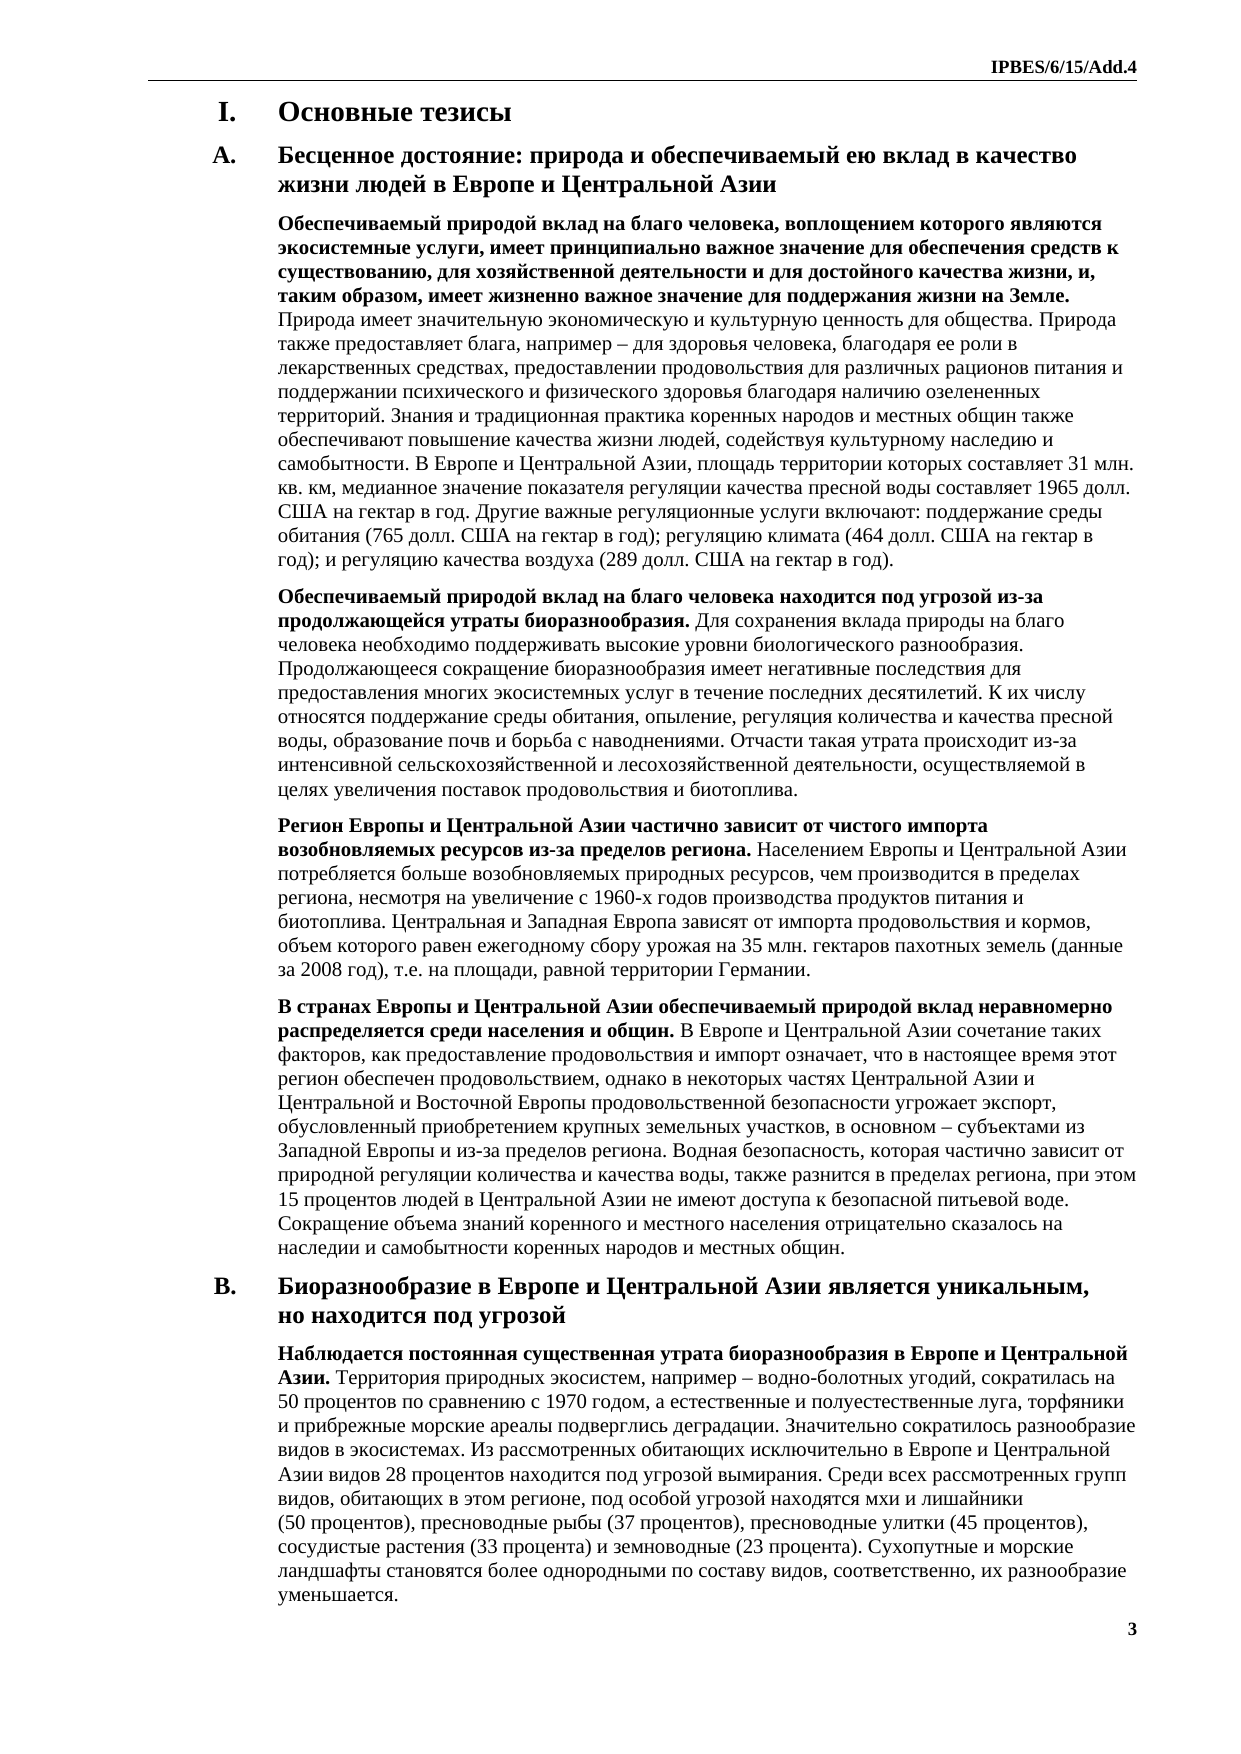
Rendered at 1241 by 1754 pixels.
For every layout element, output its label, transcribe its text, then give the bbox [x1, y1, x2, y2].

text Регион Европы и Центральной Азии частично зависит от чистого импорта возобновляемых ресурсов из-за пределов региона. Населением Европы и Центральной Азии потребляется больше возобновляемых природных ресурсов, чем производится в пределах региона, несмотря на увеличение с 1960-х годов производства продуктов питания и биотоплива. Центральная и Западная Европа зависят от импорта продовольствия и кормов, объем которого равен ежегодному сбору урожая на 35 млн. гектаров пахотных земель (данные за 2008 год), т.е. на площади, равной территории Германии. [278, 813, 1137, 981]
text Обеспечиваемый природой вклад на благо человека, воплощением которого являются экосистемные услуги, имеет принципиально важное значение для обеспечения средств к существованию, для хозяйственной деятельности и для достойного качества жизни, и, таким образом, имеет жизненно важное значение для поддержания жизни на Земле. Природа имеет значительную экономическую и культурную ценность для общества. Природа также предоставляет блага, например – для здоровья человека, благодаря ее роли в лекарственных средствах, предоставлении продовольствия для различных рационов питания и поддержании психического и физического здоровья благодаря наличию озелененных территорий. Знания и традиционная практика коренных народов и местных общин также обеспечивают повышение качества жизни людей, содействуя культурному наследию и самобытности. В Европе и Центральной Азии, площадь территории которых составляет 31 млн. кв. км, медианное значение показателя регуляции качества пресной воды составляет 1965 долл. США на гектар в год. Другие важные регуляционные услуги включают: поддержание среды обитания (765 долл. США на гектар в год); регуляцию климата (464 долл. США на гектар в год); и регуляцию качества воздуха (289 долл. США на гектар в год). [278, 211, 1137, 571]
text I. Основные тезисы [148, 94, 1107, 128]
text Наблюдается постоянная существенная утрата биоразнообразия в Европе и Центральной Азии. Территория природных экосистем, например – водно-болотных угодий, сократилась на 50 процентов по сравнению с 1970 годом, а естественные и полуестественные луга, торфяники и прибрежные морские ареалы подверглись деградации. Значительно сократилось разнообразие видов в экосистемах. Из рассмотренных обитающих исключительно в Европе и Центральной Азии видов 28 процентов находится под угрозой вымирания. Среди всех рассмотренных групп видов, обитающих в этом регионе, под особой угрозой находятся мхи и лишайники (50 процентов), пресноводные рыбы (37 процентов), пресноводные улитки (45 процентов), сосудистые растения (33 процента) и земноводные (23 процента). Сухопутные и морские ландшафты становятся более однородными по составу видов, соответственно, их разнообразие уменьшается. [278, 1341, 1137, 1606]
text Обеспечиваемый природой вклад на благо человека находится под угрозой из-за продолжающейся утраты биоразнообразия. Для сохранения вклада природы на благо человека необходимо поддерживать высокие уровни биологического разнообразия. Продолжающееся сокращение биоразнообразия имеет негативные последствия для предоставления многих экосистемных услуг в течение последних десятилетий. К их числу относятся поддержание среды обитания, опыление, регуляция количества и качества пресной воды, образование почв и борьба с наводнениями. Отчасти такая утрата происходит из-за интенсивной сельскохозяйственной и лесохозяйственной деятельности, осуществляемой в целях увеличения поставок продовольствия и биотоплива. [278, 584, 1137, 801]
text В странах Европы и Центральной Азии обеспечиваемый природой вклад неравномерно распределяется среди населения и общин. В Европе и Центральной Азии сочетание таких факторов, как предоставление продовольствия и импорт означает, что в настоящее время этот регион обеспечен продовольствием, однако в некоторых частях Центральной Азии и Центральной и Восточной Европы продовольственной безопасности угрожает экспорт, обусловленный приобретением крупных земельных участков, в основном – субъектами из Западной Европы и из-за пределов региона. Водная безопасность, которая частично зависит от природной регуляции количества и качества воды, также разнится в пределах региона, при этом 15 процентов людей в Центральной Азии не имеют доступа к безопасной питьевой воде. Сокращение объема знаний коренного и местного населения отрицательно сказалось на наследии и самобытности коренных народов и местных общин. [278, 994, 1137, 1259]
text B. Биоразнообразие в Европе и Центральной Азии является уникальным, но находится под угрозой [148, 1271, 1107, 1329]
text A. Бесценное достояние: природа и обеспечиваемый ею вклад в качество жизни людей в Европе и Центральной Азии [148, 141, 1107, 198]
